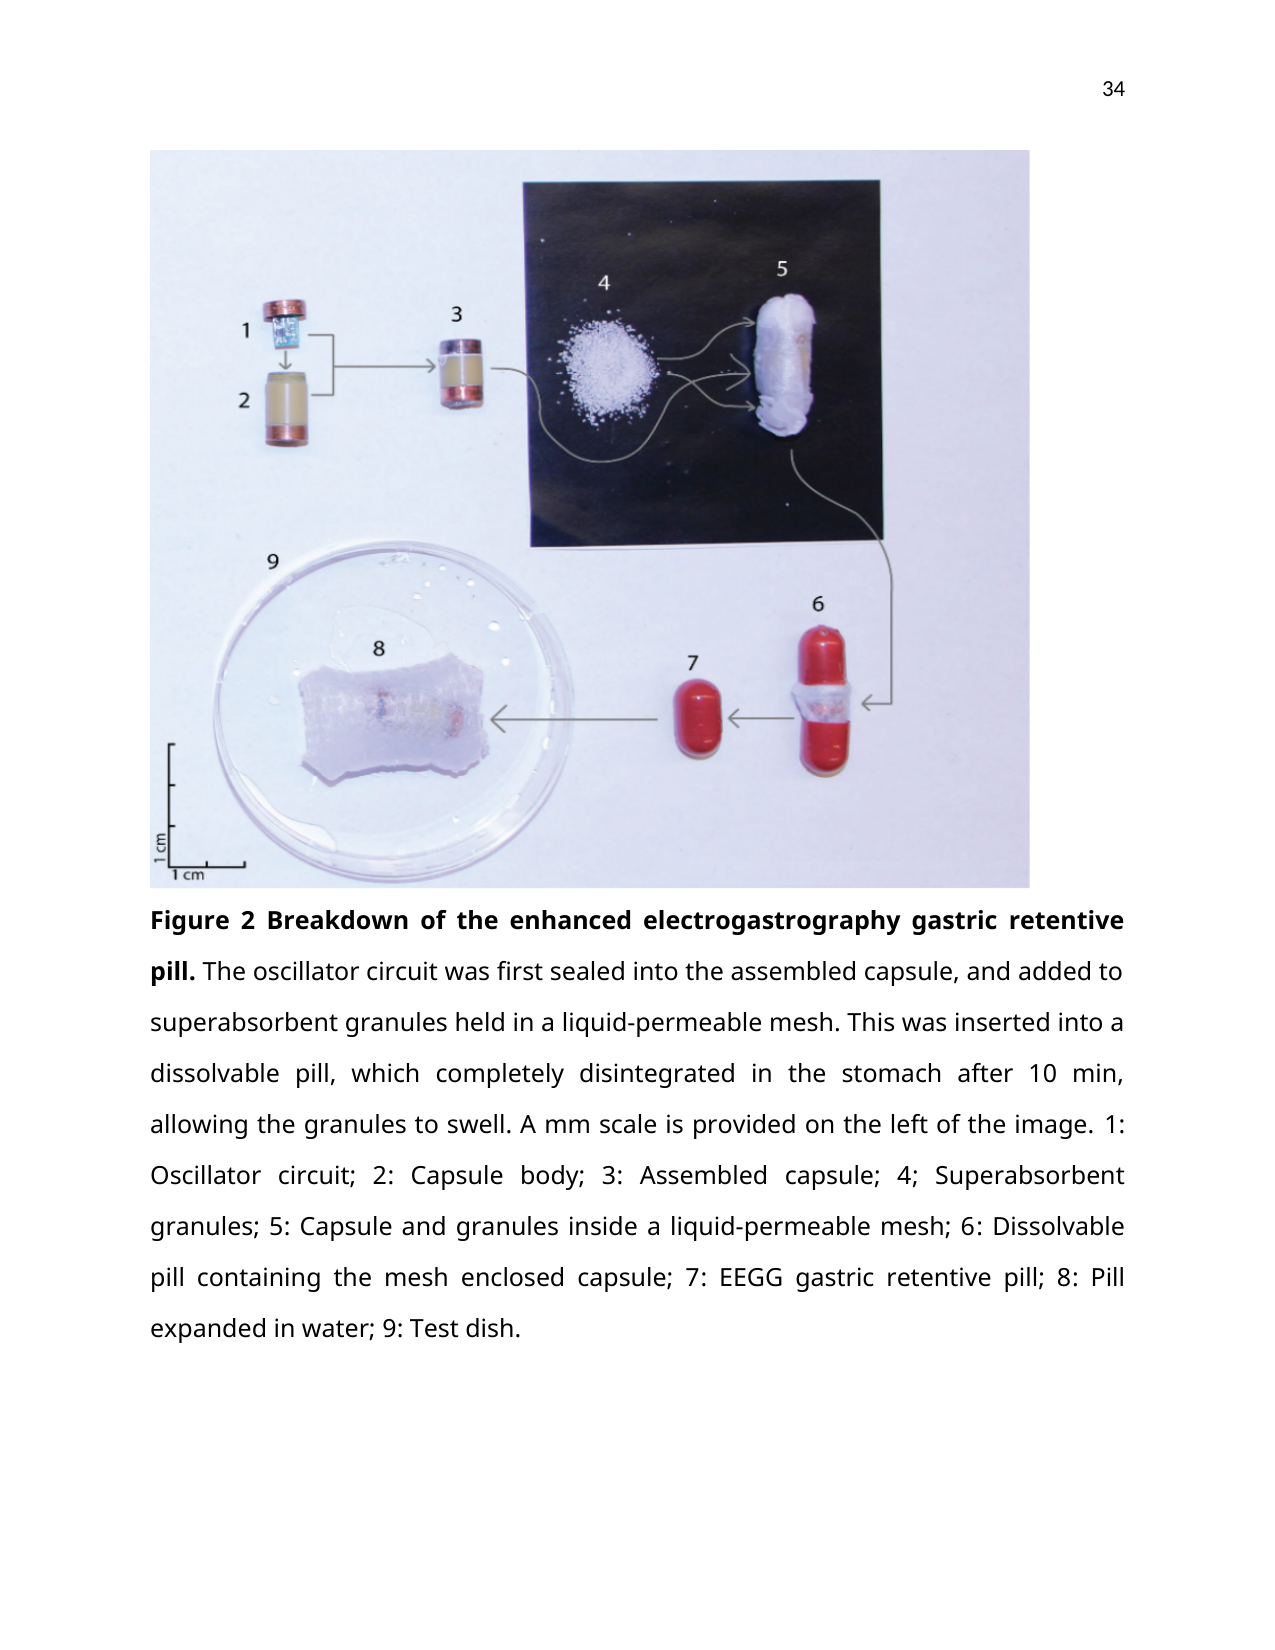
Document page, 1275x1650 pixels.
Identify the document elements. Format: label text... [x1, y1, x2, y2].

text Figure 2 Breakdown of the enhanced electrogastrography gastric retentive pill. The oscillator circuit was first sealed into the assembled capsule, and added to superabsorbent granules held in a liquid-permeable mesh. This was inserted into a dissolvable pill, which completely disintegrated in the stomach after 10 min, allowing the granules to swell. A mm scale is provided on the left of the image. 1: Oscillator circuit; 2: Capsule body; 3: Assembled capsule; 4; Superabsorbent granules; 5: Capsule and granules inside a liquid-permeable mesh; 6: Dissolvable pill containing the mesh enclosed capsule; 7: EEGG gastric retentive pill; 8: Pill expanded in water; 9: Test dish. [150, 902, 1125, 1345]
picture [150, 150, 1030, 889]
